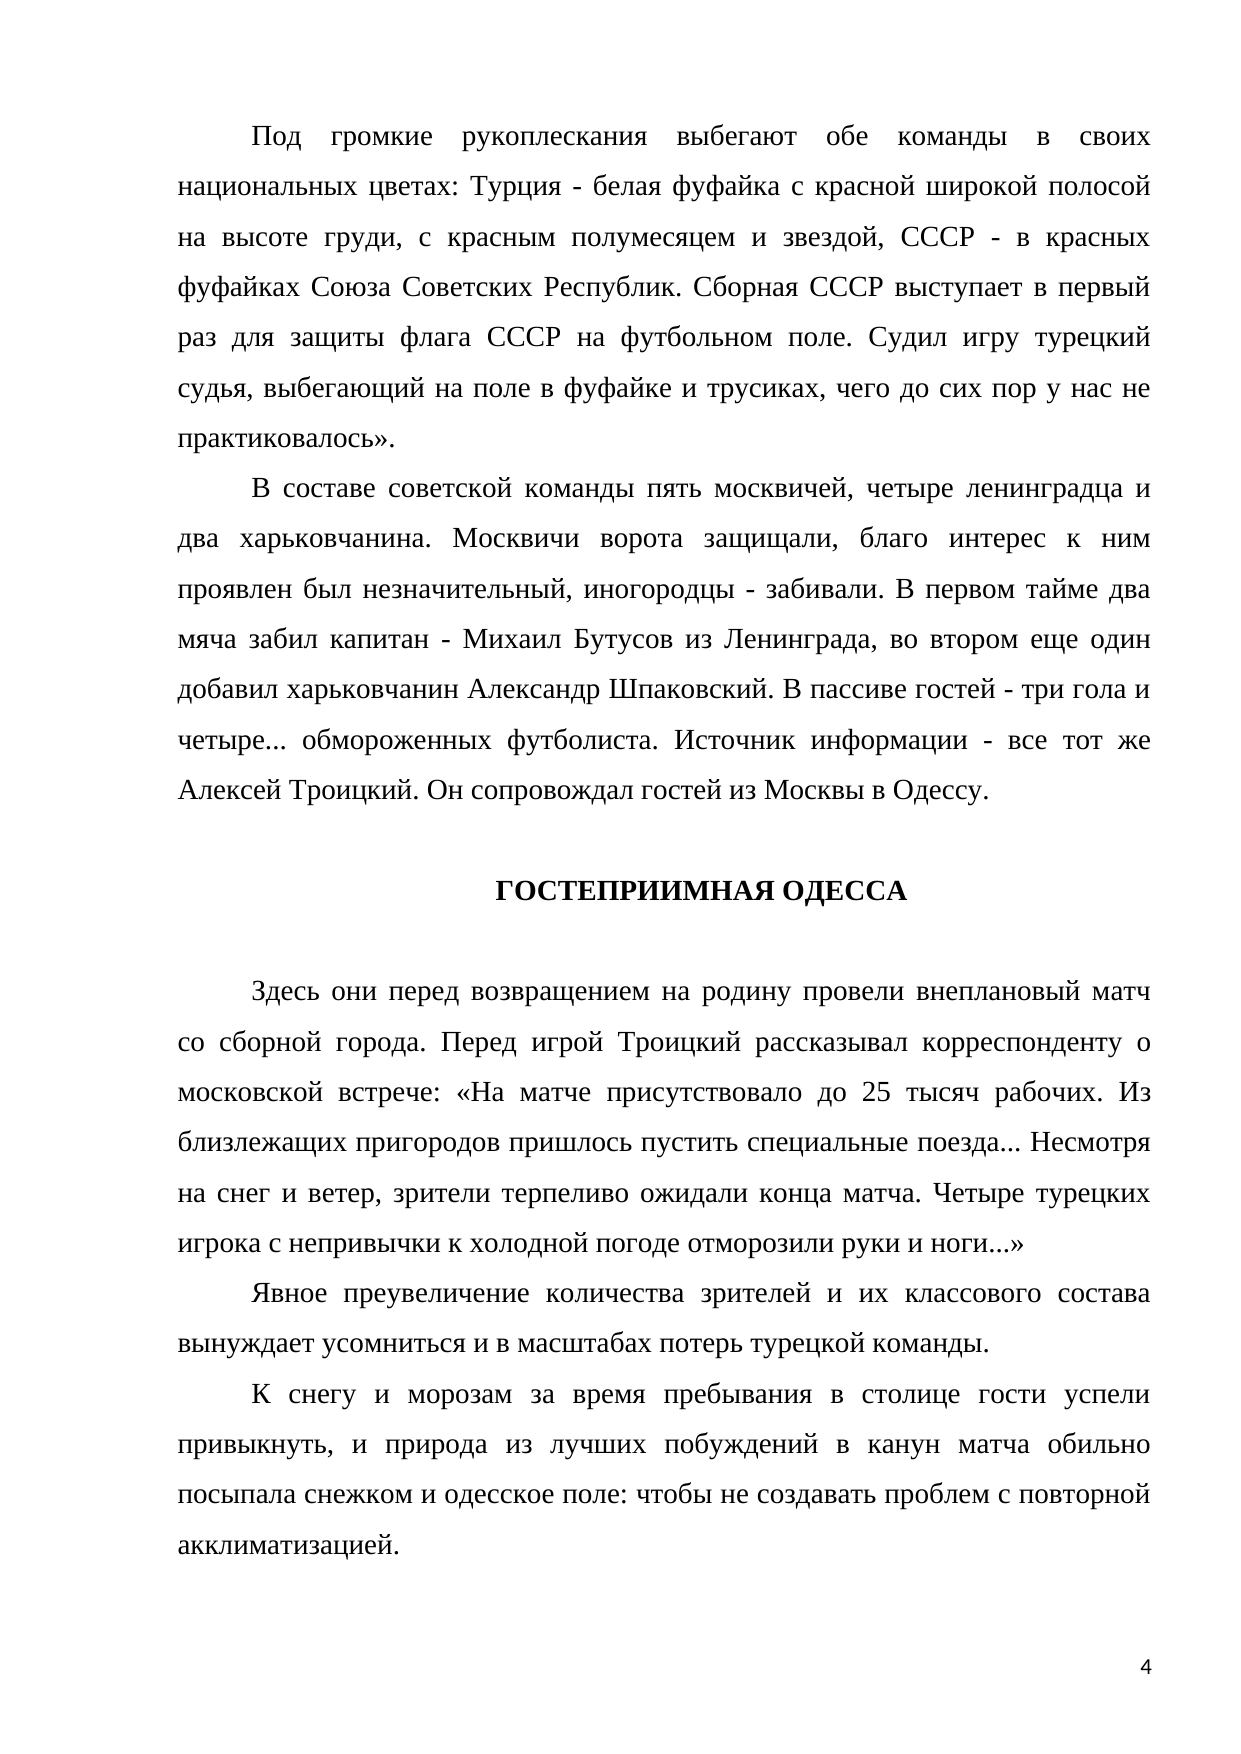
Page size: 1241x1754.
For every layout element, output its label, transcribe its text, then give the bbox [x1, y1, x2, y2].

text К снегу и морозам за время пребывания в столице гости успели привыкнуть, и природа из лучших побуждений в канун матча обильно посыпала снежком и одесское поле: чтобы не создавать проблем с повторной акклиматизацией. [177, 1376, 1152, 1560]
text Под громкие рукоплескания выбегают обе команды в своих национальных цветах: Турция - белая фуфайка с красной широкой полосой на высоте груди, с красным полумесяцем и звездой, СССР - в красных фуфайках Союза Советских Республик. Сборная СССР выступает в первый раз для защиты флага СССР на футбольном поле. Судил игру турецкий судья, выбегающий на поле в фуфайке и трусиках, чего до сих пор у нас не практиковалось». [177, 118, 1152, 453]
text В составе советской команды пять москвичей, четыре ленинградца и два харьковчанина. Москвичи ворота защищали, благо интерес к ним проявлен был незначительный, иногородцы - забивали. В первом тайме два мяча забил капитан - Михаил Бутусов из Ленинграда, во втором еще один добавил харьковчанин Александр Шпаковский. В пассиве гостей - три гола и четыре... обмороженных футболиста. Источник информации - все тот же Алексей Троицкий. Он сопровождал гостей из Москвы в Одессу. [177, 470, 1152, 806]
text Явное преувеличение количества зрителей и их классового состава вынуждает усомниться и в масштабах потерь турецкой команды. [177, 1275, 1152, 1359]
text ГОСТЕПРИИМНАЯ ОДЕССА [177, 873, 1152, 906]
text Здесь они перед возвращением на родину провели внеплановый матч со сборной города. Перед игрой Троицкий рассказывал корреспонденту о московской встрече: «На матче присутствовало до 25 тысяч рабочих. Из близлежащих пригородов пришлось пустить специальные поезда... Несмотря на снег и ветер, зрители терпеливо ожидали конца матча. Четыре турецких игрока с непривычки к холодной погоде отморозили руки и ноги...» [177, 973, 1152, 1258]
